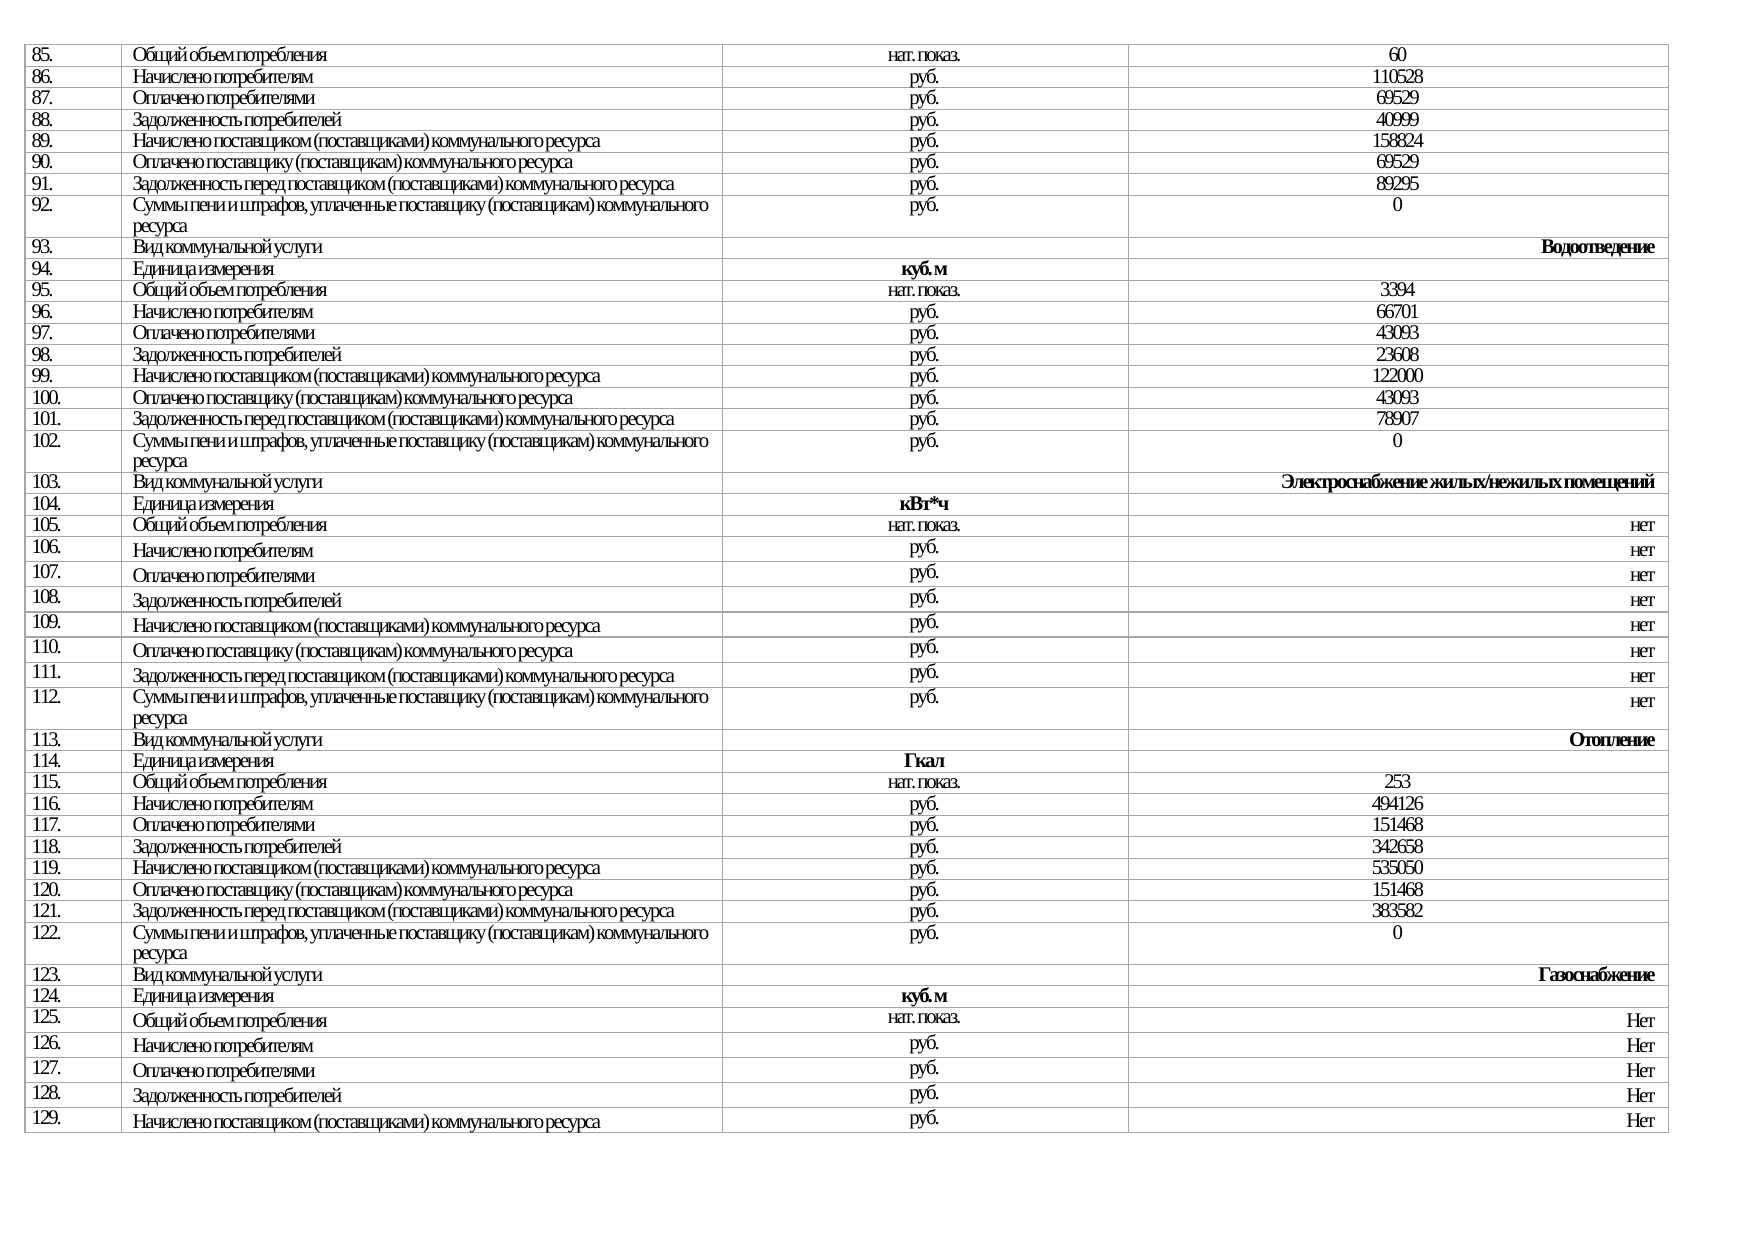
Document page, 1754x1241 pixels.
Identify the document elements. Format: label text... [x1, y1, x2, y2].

table_cell [26, 688, 121, 729]
table_cell [26, 923, 121, 964]
table_cell руб. [723, 688, 1128, 729]
table_cell нат. показ. [723, 773, 1128, 793]
table_cell руб. [723, 880, 1128, 900]
table_cell Общий объем потребления [122, 516, 722, 536]
table_cell Единица измерения [122, 986, 722, 1007]
table_cell [26, 837, 121, 857]
table_cell 151468 [1129, 880, 1668, 900]
table_cell руб. [723, 345, 1128, 365]
table_cell [26, 773, 121, 793]
table_cell Оплачено поставщику (поставщикам) коммунального ресурса [122, 638, 722, 662]
table_cell [26, 901, 121, 922]
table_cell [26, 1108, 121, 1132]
table_cell [1129, 751, 1668, 772]
table_cell Суммы пени и штрафов, уплаченные поставщику (поставщикам) коммунального ресурса [122, 923, 722, 964]
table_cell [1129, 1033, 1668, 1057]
table_cell 43093 [1129, 388, 1668, 408]
table_cell [1129, 259, 1668, 279]
table_cell нет [1129, 537, 1668, 561]
table_cell Начислено поставщиком (поставщиками) коммунального ресурса [122, 366, 722, 387]
table_cell Суммы пени и штрафов, уплаченные поставщику (поставщикам) коммунального ресурса [122, 196, 722, 237]
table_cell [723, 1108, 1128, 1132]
table_cell [26, 587, 121, 611]
table_cell [26, 516, 121, 536]
table_cell 0 [1129, 196, 1668, 237]
table_cell руб. [723, 587, 1128, 611]
table_cell Вид коммунальной услуги [122, 730, 722, 750]
table_cell руб. [723, 110, 1128, 130]
table_cell [26, 196, 121, 237]
table_cell [26, 794, 121, 814]
table_cell 40999 [1129, 110, 1668, 130]
table_cell руб. [723, 901, 1128, 922]
table_cell [26, 473, 121, 493]
table_cell руб. [723, 663, 1128, 687]
table_cell Газоснабжение [1129, 965, 1668, 985]
table_cell руб. [723, 88, 1128, 109]
table_cell [26, 431, 121, 472]
table_cell [1129, 494, 1668, 514]
table_cell руб. [723, 562, 1128, 586]
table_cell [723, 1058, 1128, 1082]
table_cell Единица измерения [122, 494, 722, 514]
table_cell нет [1129, 663, 1668, 687]
table_cell Общий объем потребления [122, 773, 722, 793]
table_cell [26, 880, 121, 900]
table_cell руб. [723, 409, 1128, 430]
table_cell 158824 [1129, 131, 1668, 152]
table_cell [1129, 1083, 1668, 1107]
table_cell Задолженность потребителей [122, 837, 722, 857]
table_cell Единица измерения [122, 259, 722, 279]
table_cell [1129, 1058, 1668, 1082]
table_cell Задолженность потребителей [122, 587, 722, 611]
table_cell Начислено потребителям [122, 67, 722, 87]
table_cell 535050 [1129, 859, 1668, 879]
table_cell [26, 816, 121, 836]
table_cell куб. м [723, 986, 1128, 1007]
table_cell [26, 537, 121, 561]
table_cell 60 [1129, 45, 1668, 66]
table_cell [26, 613, 121, 636]
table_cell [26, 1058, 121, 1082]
table_cell руб. [723, 794, 1128, 814]
table_cell [723, 730, 1128, 750]
table_cell [26, 494, 121, 514]
table_cell Оплачено поставщику (поставщикам) коммунального ресурса [122, 388, 722, 408]
table_cell Единица измерения [122, 751, 722, 772]
table_cell 151468 [1129, 816, 1668, 836]
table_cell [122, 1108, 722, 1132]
table_cell руб. [723, 302, 1128, 322]
table_cell Отопление [1129, 730, 1668, 750]
table_cell [26, 562, 121, 586]
table_cell куб. м [723, 259, 1128, 279]
table_cell [26, 388, 121, 408]
table_cell 23608 [1129, 345, 1668, 365]
table_cell нат. показ. [723, 516, 1128, 536]
table_cell Гкал [723, 751, 1128, 772]
table_cell нет [1129, 638, 1668, 662]
table_cell нат. показ. [723, 281, 1128, 301]
table_cell нет [1129, 562, 1668, 586]
table_cell 253 [1129, 773, 1668, 793]
table_cell 0 [1129, 431, 1668, 472]
table_cell [26, 345, 121, 365]
table_cell Задолженность потребителей [122, 345, 722, 365]
table_cell руб. [723, 67, 1128, 87]
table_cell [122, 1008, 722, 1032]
table_cell Задолженность перед поставщиком (поставщиками) коммунального ресурса [122, 409, 722, 430]
table_cell руб. [723, 153, 1128, 173]
table_cell Общий объем потребления [122, 45, 722, 66]
table_cell Водоотведение [1129, 238, 1668, 258]
table_cell [26, 859, 121, 879]
table_cell [26, 409, 121, 430]
table_cell 3394 [1129, 281, 1668, 301]
table_cell [723, 965, 1128, 985]
table_cell руб. [723, 324, 1128, 344]
table_cell нет [1129, 516, 1668, 536]
table_cell руб. [723, 837, 1128, 857]
table_cell Суммы пени и штрафов, уплаченные поставщику (поставщикам) коммунального ресурса [122, 688, 722, 729]
table_cell [26, 302, 121, 322]
table_cell [26, 638, 121, 662]
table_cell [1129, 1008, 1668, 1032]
table_cell [26, 366, 121, 387]
table_cell [26, 730, 121, 750]
table_cell руб. [723, 859, 1128, 879]
table_cell 342658 [1129, 837, 1668, 857]
table_cell Оплачено поставщику (поставщикам) коммунального ресурса [122, 153, 722, 173]
table_cell руб. [723, 174, 1128, 194]
table_cell 494126 [1129, 794, 1668, 814]
table_cell Оплачено потребителями [122, 816, 722, 836]
table_cell руб. [723, 638, 1128, 662]
table_cell руб. [723, 388, 1128, 408]
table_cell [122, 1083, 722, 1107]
table_cell Начислено потребителям [122, 302, 722, 322]
table_cell [26, 751, 121, 772]
table_cell Вид коммунальной услуги [122, 473, 722, 493]
table_cell [1129, 986, 1668, 1007]
table_cell Задолженность перед поставщиком (поставщиками) коммунального ресурса [122, 663, 722, 687]
table_cell Начислено потребителям [122, 794, 722, 814]
table_cell руб. [723, 131, 1128, 152]
table_cell руб. [723, 537, 1128, 561]
table_cell 43093 [1129, 324, 1668, 344]
table_cell [723, 238, 1128, 258]
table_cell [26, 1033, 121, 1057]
table_cell 69529 [1129, 153, 1668, 173]
table_cell нет [1129, 613, 1668, 636]
table_cell Оплачено поставщику (поставщикам) коммунального ресурса [122, 880, 722, 900]
table_cell Начислено потребителям [122, 537, 722, 561]
table_cell Задолженность потребителей [122, 110, 722, 130]
table_cell 89295 [1129, 174, 1668, 194]
table_cell Вид коммунальной услуги [122, 965, 722, 985]
table_cell кВт*ч [723, 494, 1128, 514]
table_cell Оплачено потребителями [122, 562, 722, 586]
table_cell 110528 [1129, 67, 1668, 87]
table_cell нат. показ. [723, 45, 1128, 66]
table_cell Электроснабжение жилых/нежилых помещений [1129, 473, 1668, 493]
table_cell [26, 238, 121, 258]
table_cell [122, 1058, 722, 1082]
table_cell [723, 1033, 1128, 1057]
table_cell Вид коммунальной услуги [122, 238, 722, 258]
table_cell [26, 131, 121, 152]
table_cell Начислено поставщиком (поставщиками) коммунального ресурса [122, 613, 722, 636]
table_cell руб. [723, 431, 1128, 472]
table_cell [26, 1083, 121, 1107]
table_cell [26, 110, 121, 130]
table_cell [26, 67, 121, 87]
table_cell руб. [723, 923, 1128, 964]
table_cell [26, 965, 121, 985]
table_cell [26, 174, 121, 194]
table_cell 0 [1129, 923, 1668, 964]
table_cell руб. [723, 366, 1128, 387]
table_cell Суммы пени и штрафов, уплаченные поставщику (поставщикам) коммунального ресурса [122, 431, 722, 472]
table_cell Задолженность перед поставщиком (поставщиками) коммунального ресурса [122, 174, 722, 194]
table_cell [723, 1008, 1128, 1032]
table_cell [26, 324, 121, 344]
table_cell [26, 88, 121, 109]
table_cell [26, 1008, 121, 1032]
table_cell Оплачено потребителями [122, 324, 722, 344]
table_cell [26, 663, 121, 687]
table_cell [26, 45, 121, 66]
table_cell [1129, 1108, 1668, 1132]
table_cell руб. [723, 816, 1128, 836]
table_cell Начислено поставщиком (поставщиками) коммунального ресурса [122, 859, 722, 879]
table_cell [26, 986, 121, 1007]
table_cell Общий объем потребления [122, 281, 722, 301]
table_cell [26, 259, 121, 279]
table_cell 383582 [1129, 901, 1668, 922]
table_cell [723, 473, 1128, 493]
table_cell Задолженность перед поставщиком (поставщиками) коммунального ресурса [122, 901, 722, 922]
table_cell руб. [723, 196, 1128, 237]
table_cell 78907 [1129, 409, 1668, 430]
table_cell Начислено поставщиком (поставщиками) коммунального ресурса [122, 131, 722, 152]
table_cell 122000 [1129, 366, 1668, 387]
table_cell нет [1129, 688, 1668, 729]
table_cell Оплачено потребителями [122, 88, 722, 109]
table_cell [26, 281, 121, 301]
table_cell 66701 [1129, 302, 1668, 322]
table_cell 69529 [1129, 88, 1668, 109]
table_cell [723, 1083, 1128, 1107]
table_cell нет [1129, 587, 1668, 611]
table_cell [26, 153, 121, 173]
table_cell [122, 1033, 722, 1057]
table_cell руб. [723, 613, 1128, 636]
